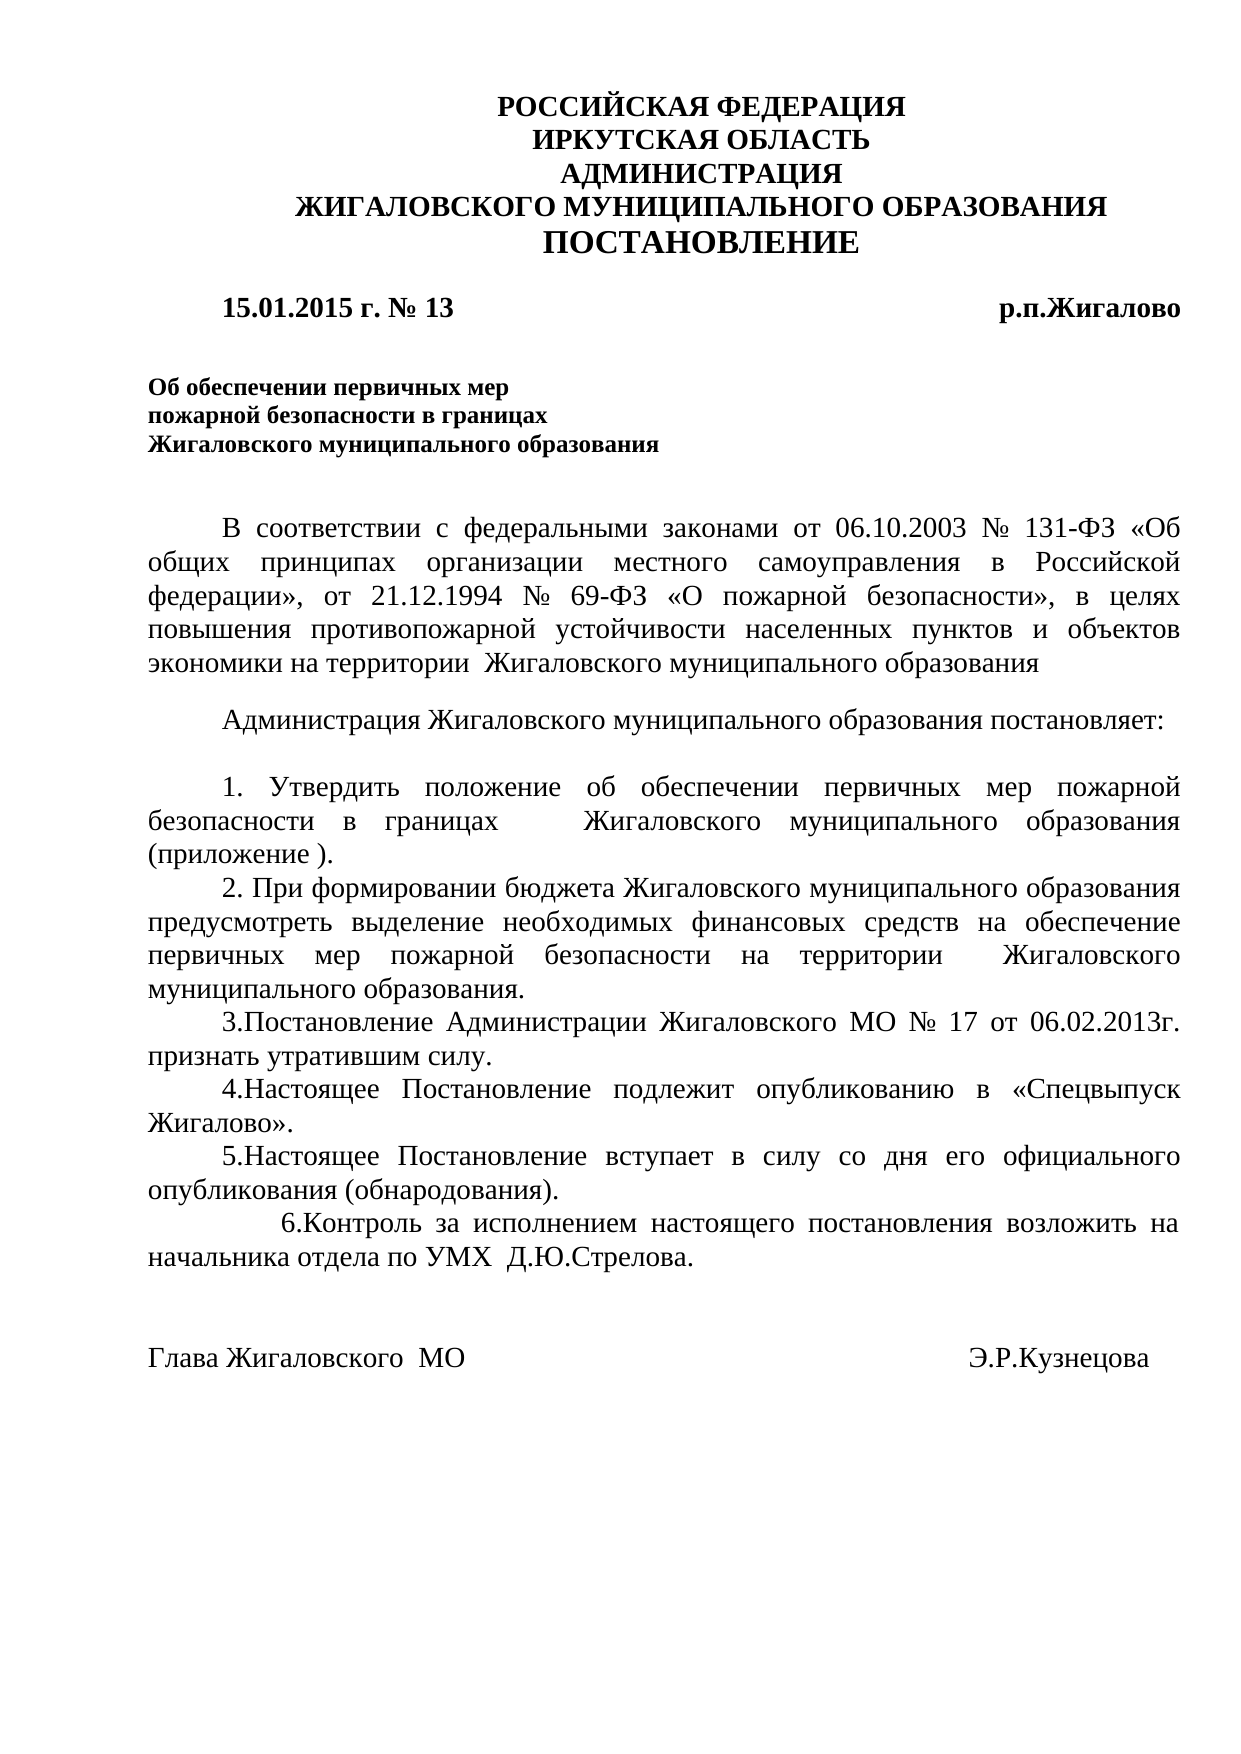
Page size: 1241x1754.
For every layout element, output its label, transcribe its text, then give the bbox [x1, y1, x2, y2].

table_cell 15.01.2015 г. № 13 [136, 261, 664, 323]
table_header РОССИЙСКАЯ ФЕДЕРАЦИЯ ИРКУТСКАЯ ОБЛАСТЬ АДМИНИСТРАЦИЯ ЖИГАЛОВСКОГО МУНИЦИПАЛЬНОГО ОБРАЗОВАНИЯ ПОСТАНОВЛЕНИЕ [136, 89, 1192, 261]
text Глава Жигаловского МО Э.Р.Кузнецова [148, 1340, 1181, 1373]
text 5.Настоящее Постановление вступает в силу со дня его официального опубликования (обнародования). [148, 1138, 1181, 1206]
text 4.Настоящее Постановление подлежит опубликованию в «Спецвыпуск Жигалово». [148, 1071, 1181, 1138]
text 2. При формировании бюджета Жигаловского муниципального образования предусмотреть выделение необходимых финансовых средств на обеспечение первичных мер пожарной безопасности на территории Жигаловского муниципального образования. [148, 870, 1181, 1004]
text 6.Контроль за исполнением настоящего постановления возложить на начальника отдела по УМХ Д.Ю.Стрелова. [148, 1206, 1181, 1273]
text Об обеспечении первичных мер [148, 372, 1181, 400]
text Администрация Жигаловского муниципального образования постановляет: [148, 702, 1181, 736]
text Жигаловского муниципального образования [148, 429, 1181, 458]
table_cell р.п.Жигалово [665, 261, 1192, 323]
text 3.Постановление Администрации Жигаловского МО № 17 от 06.02.2013г. признать утратившим силу. [148, 1004, 1181, 1071]
text 1. Утвердить положение об обеспечении первичных мер пожарной безопасности в границах Жигаловского муниципального образования (приложение ). [148, 769, 1181, 870]
text В соответствии с федеральными законами от 06.10.2003 № 131-ФЗ «Об общих принципах организации местного самоуправления в Российской федерации», от 21.12.1994 № 69-ФЗ «О пожарной безопасности», в целях повышения противопожарной устойчивости населенных пунктов и объектов экономики на территории Жигаловского муниципального образования [148, 511, 1181, 678]
text пожарной безопасности в границах [148, 400, 1181, 429]
